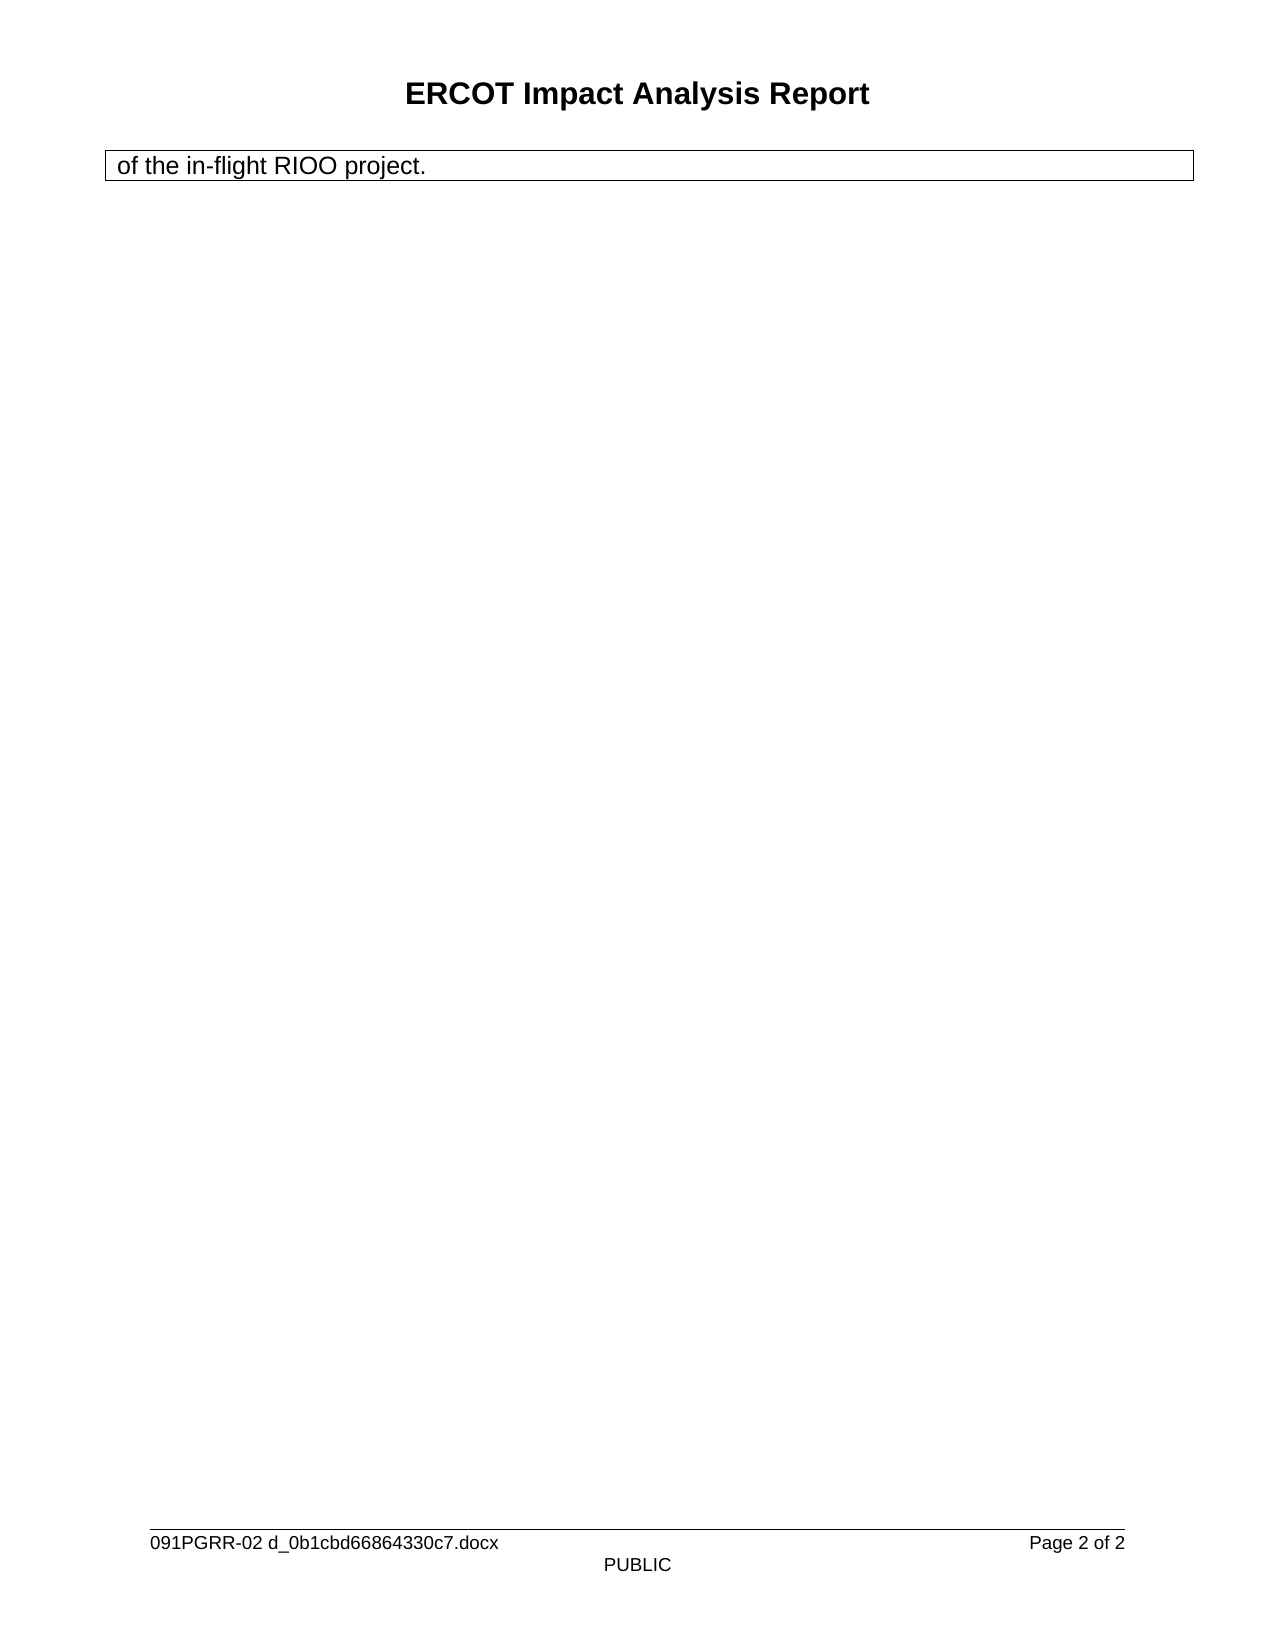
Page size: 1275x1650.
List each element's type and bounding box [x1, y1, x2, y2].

table_cell [106, 151, 1193, 180]
